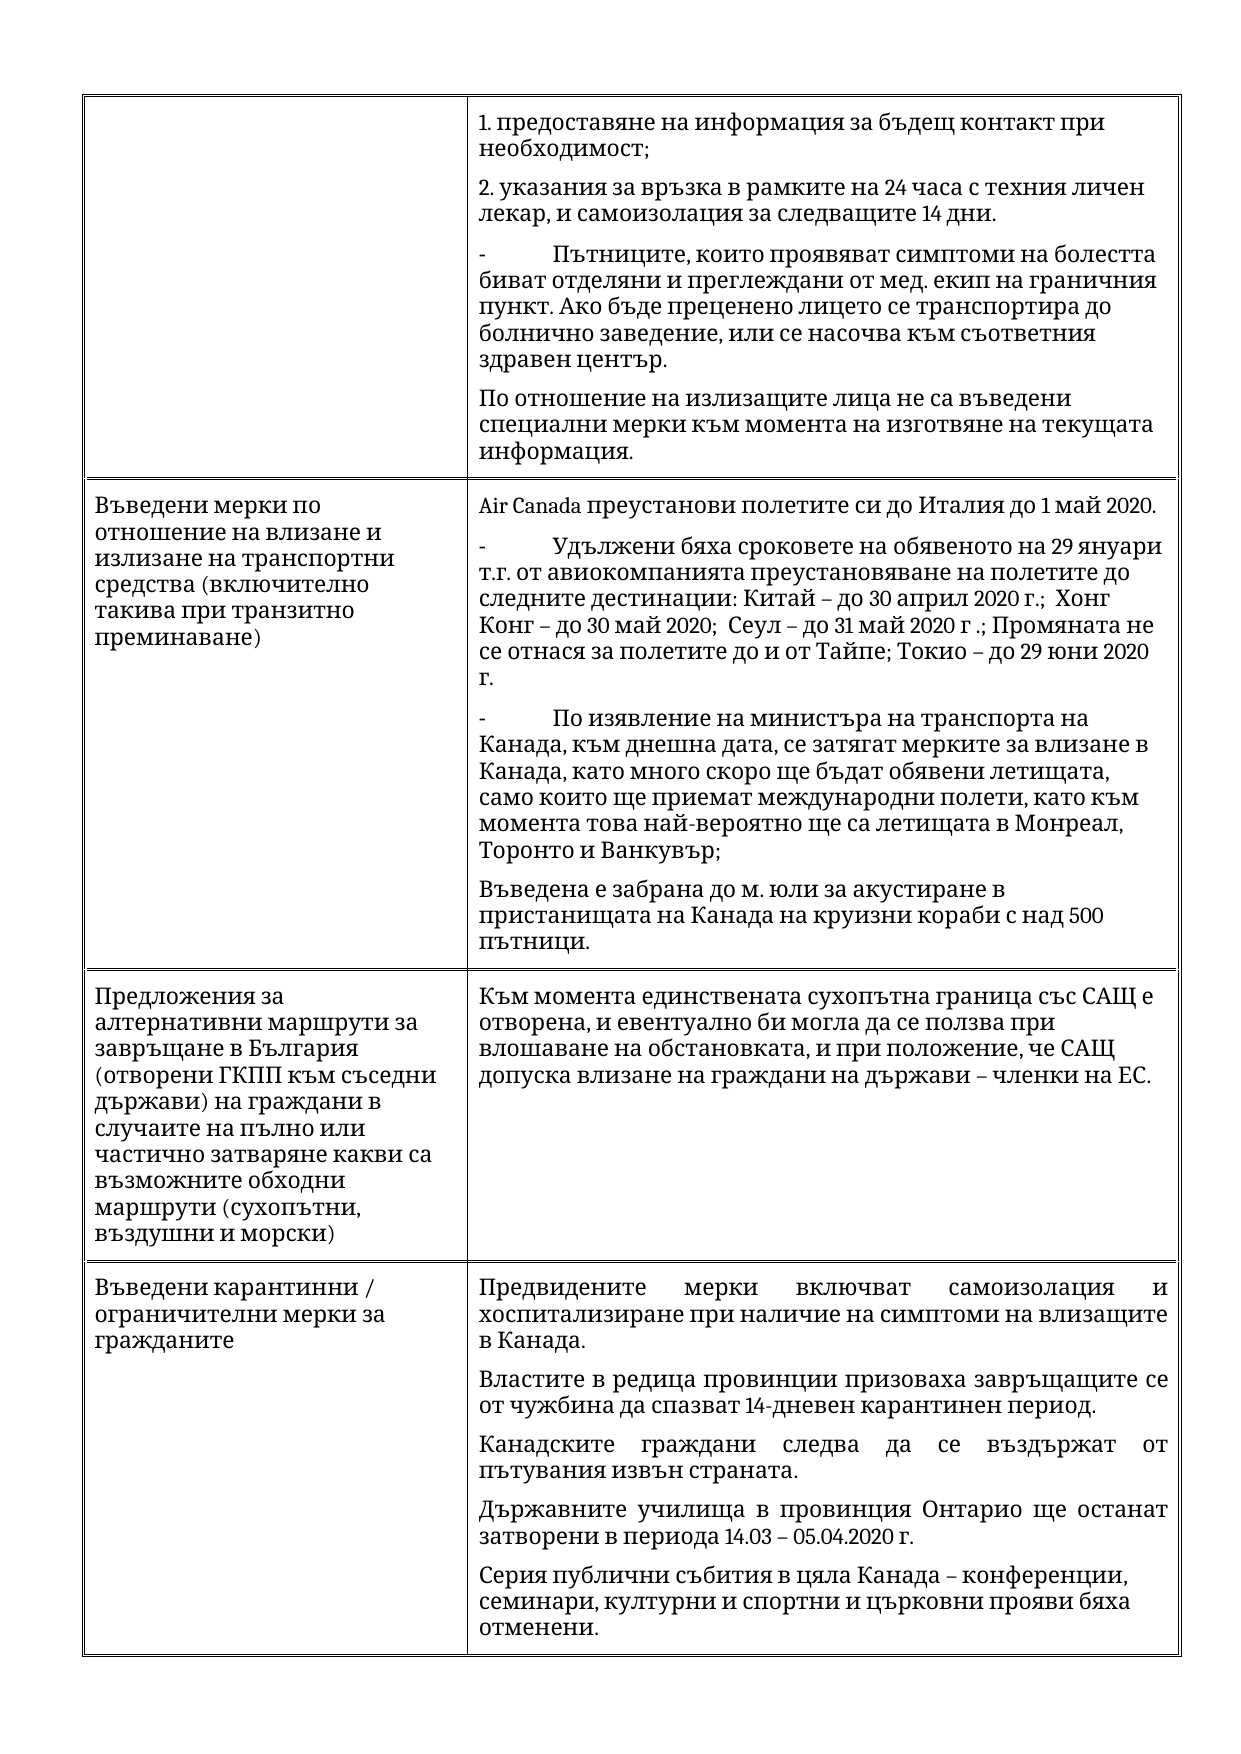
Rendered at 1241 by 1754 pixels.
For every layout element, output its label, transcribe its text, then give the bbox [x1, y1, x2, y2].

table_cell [468, 97, 1178, 477]
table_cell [85, 97, 467, 477]
table_cell Air Canada преустанови полетите си до Италия до 1 май 2020. Удължени бяха сроковете на обявеното на 29 януари т.г. от авиокомпанията преустановяване на полетите до следните дестинации: Китай – до 30 април 2020 г.; Хонг Конг – до 30 май 2020; Сеул – до 31 май 2020 г .; Промяната не се отнася за полетите до и от Тайпе; Токио – до 29 юни 2020 г. По изявление на министъра на транспорта на Канада, към днешна дата, се затягат мерките за влизане в Канада, като много скоро ще бъдат обявени летищата, само които ще приемат международни полети, като към момента това най-вероятно ще са летищата в Монреал, Торонто и Ванкувър; Въведена е забрана до м. юли за акустиране в пристанищата на Канада на круизни кораби с над 500 пътници. [468, 477, 1180, 968]
table_cell Към момента единствената сухопътна граница със САЩ е отворена, и евентуално би могла да се ползва при влошаване на обстановката, и при положение, че САЩ допуска влизане на граждани на държави – членки на ЕС. [468, 968, 1180, 1259]
table_cell Предложения за алтернативни маршрути за завръщане в България (отворени ГКПП към съседни държави) на граждани в случаите на пълно или частично затваряне какви са възможните обходни маршрути (сухопътни, въздушни и морски) [83, 968, 467, 1259]
table_cell Въведени мерки по отношение на влизане и излизане на транспортни средства (включително такива при транзитно преминаване) [83, 477, 467, 968]
table_cell Предвидените мерки включват самоизолация и хоспитализиране при наличие на симптоми на влизащите в Канада. Властите в редица провинции призоваха завръщащите се от чужбина да спазват 14-дневен карантинен период. Канадските граждани следва да се въздържат от пътувания извън страната. Държавните училища в провинция Онтарио ще останат затворени в периода 14.03 – 05.04.2020 г. Серия публични събития в цяла Канада – конференции, семинари, културни и спортни и църковни прояви бяха отменени. [468, 1260, 1178, 1654]
table_cell Въведени карантинни / ограничителни мерки за гражданите [85, 1260, 467, 1654]
